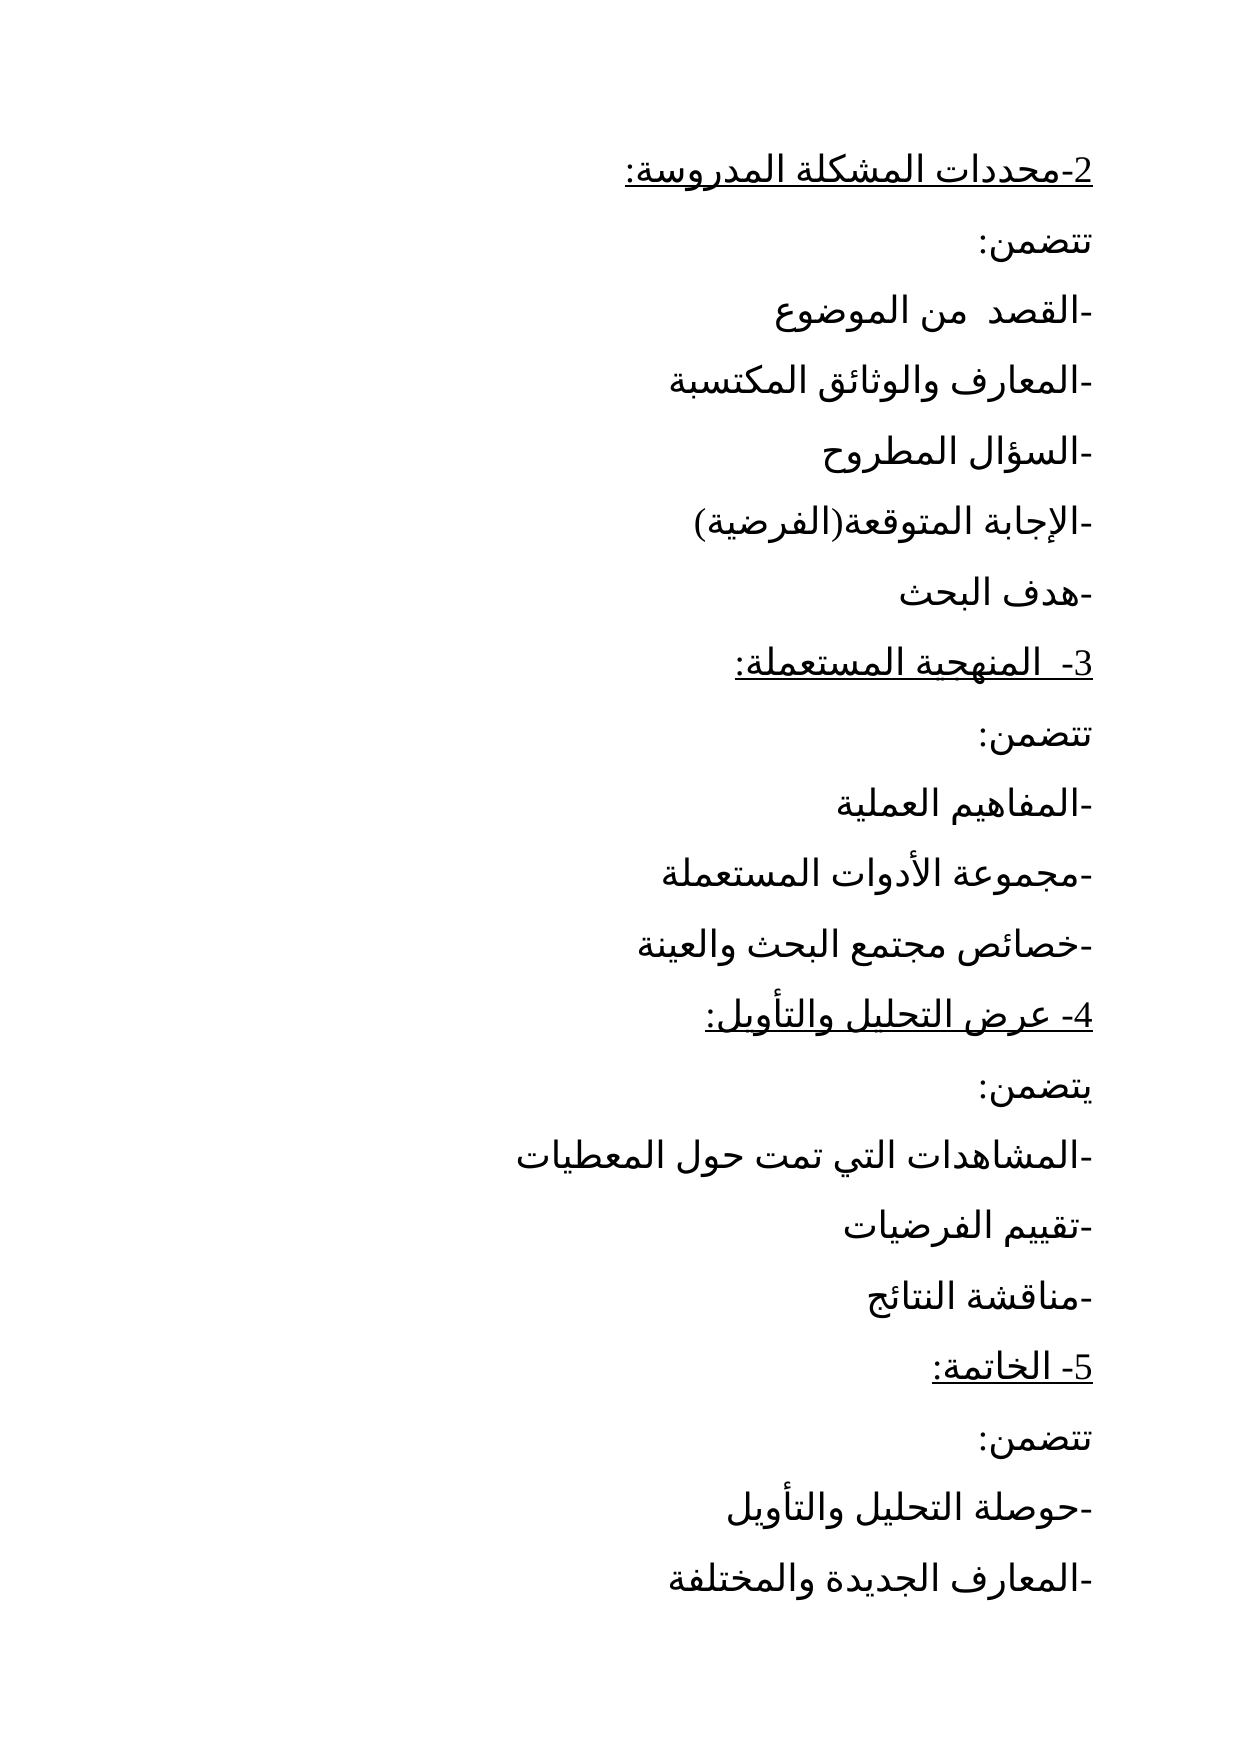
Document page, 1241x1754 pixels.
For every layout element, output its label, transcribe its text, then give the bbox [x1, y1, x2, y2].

text تتضمن: [148, 218, 1093, 261]
text يتضمن: [148, 1063, 1093, 1106]
text 3- المنهجية المستعملة: [148, 641, 1093, 684]
text تتضمن: [148, 1415, 1093, 1458]
text 2-محددات المشكلة المدروسة: [148, 148, 1093, 191]
text -خصائص مجتمع البحث والعينة [148, 922, 1093, 965]
text -مجموعة الأدوات المستعملة [148, 852, 1093, 895]
text -مناقشة النتائج [148, 1274, 1093, 1317]
text -المعارف والوثائق المكتسبة [148, 359, 1093, 402]
text -القصد من الموضوع [148, 288, 1093, 332]
text 5- الخاتمة: [148, 1345, 1093, 1388]
text -المشاهدات التي تمت حول المعطيات [148, 1133, 1093, 1177]
text -حوصلة التحليل والتأويل [148, 1486, 1093, 1529]
text -المفاهيم العملية [148, 781, 1093, 824]
text -السؤال المطروح [148, 429, 1093, 472]
text -الإجابة المتوقعة(الفرضية) [148, 500, 1093, 543]
text 4- عرض التحليل والتأويل: [148, 993, 1093, 1036]
text -المعارف الجديدة والمختلفة [148, 1556, 1093, 1599]
text -تقييم الفرضيات [148, 1204, 1093, 1247]
text -هدف البحث [148, 570, 1093, 613]
text تتضمن: [148, 711, 1093, 754]
